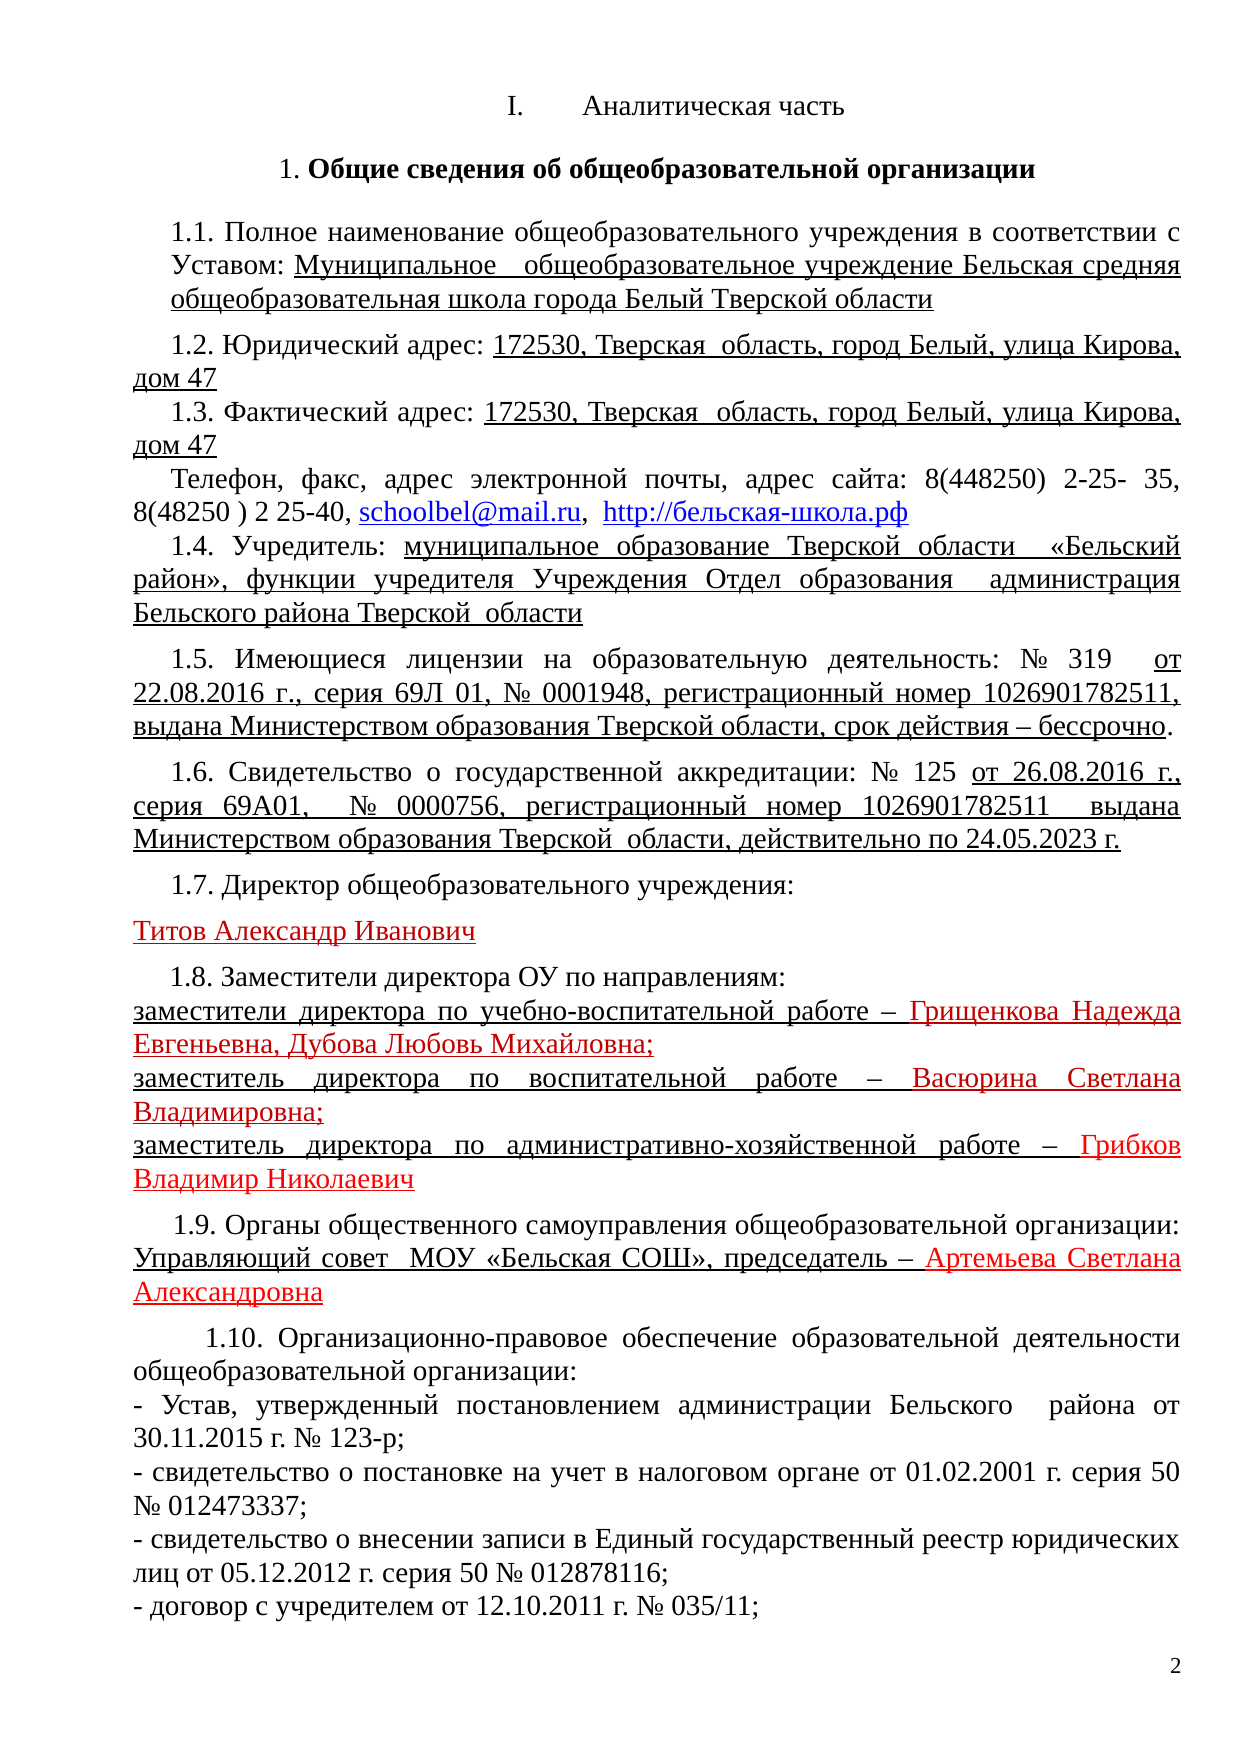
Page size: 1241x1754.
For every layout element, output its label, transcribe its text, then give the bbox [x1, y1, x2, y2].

text заместитель директора по административно-хозяйственной работе – Грибков Владимир Николаевич [133, 1158, 1181, 1194]
text 1.10. Организационно-правовое обеспечение образовательной деятельности общеобразовательной организации: [133, 1320, 1181, 1387]
text 1.9. Органы общественного самоуправления общеобразовательной организации: Управляющий совет МОУ «Бельская СОШ», председатель – Артемьева Светлана Александровна [133, 1271, 1181, 1307]
text 1.1. Полное наименование общеобразовательного учреждения в соответствии с Уставом: Муниципальное общеобразовательное учреждение Бельская средняя общеобразовательная школа города Белый Тверской области [133, 214, 1181, 314]
text заместители директора по учебно-воспитательной работе – Грищенкова Надежда Евгеньевна, Дубова Любовь Михайловна; [133, 993, 1181, 1022]
text заместители директора по учебно-воспитательной работе – Грищенкова Надежда Евгеньевна, Дубова Любовь Михайловна; [133, 1024, 1181, 1060]
text 1.3. Фактический адрес: 172530, Тверская область, город Белый, улица Кирова, дом 47 [133, 394, 1181, 461]
text 1.5. Имеющиеся лицензии на образовательную деятельность: № 319 от 22.08.2016 г., серия 69Л 01, № 0001948, регистрационный номер 1026901782511, выдана Министерством образования Тверской области, срок действия – бессрочно. [133, 705, 1181, 742]
text - договор с учредителем от 12.10.2011 г. № 035/11; [133, 1588, 1181, 1622]
text 1.9. Органы общественного самоуправления общеобразовательной организации: Управляющий совет МОУ «Бельская СОШ», председатель – Артемьева Светлана Александровна [133, 1207, 1181, 1269]
text 1.2. Юридический адрес: 172530, Тверская область, город Белый, улица Кирова, дом 47 [133, 327, 1181, 394]
text заместитель директора по воспитательной работе – Васюрина Светлана Владимировна; [133, 1060, 1181, 1089]
text 1.6. Свидетельство о государственной аккредитации: № 125 от 26.08.2016 г., серия 69А01, № 0000756, регистрационный номер 1026901782511 выдана Министерством образования Тверской области, действительно по 24.05.2023 г. [133, 754, 1181, 817]
text 1.4. Учредитель: муниципальное образование Тверской области «Бельский район», функции учредителя Учреждения Отдел образования администрация Бельского района Тверской области [133, 528, 1181, 591]
list Аналитическая часть [170, 88, 1181, 122]
text - свидетельство о внесении записи в Единый государственный реестр юридических лиц от 05.12.2012 г. серия 50 № 012878116; [133, 1521, 1181, 1588]
text - свидетельство о постановке на учет в налоговом органе от 01.02.2001 г. серия 50 № 012473337; [133, 1454, 1181, 1521]
text Телефон, факс, адрес электронной почты, адрес сайта: 8(448250) 2-25- 35, 8(48250 ) 2 25-40, schoolbel@mail.ru, http://бельская-школа.рф [133, 461, 1181, 528]
text - Устав, утвержденный постановлением администрации Бельского района от 30.11.2015 г. № 123-р; [133, 1387, 1181, 1454]
text заместитель директора по административно-хозяйственной работе – Грибков Владимир Николаевич [133, 1127, 1181, 1156]
text 1.8. Заместители директора ОУ по направлениям: [133, 959, 1181, 993]
text 1. Общие сведения об общеобразовательной организации [133, 151, 1181, 184]
text 1.7. Директор общеобразовательного учреждения: [133, 867, 1181, 901]
text 1.6. Свидетельство о государственной аккредитации: № 125 от 26.08.2016 г., серия 69А01, № 0000756, регистрационный номер 1026901782511 выдана Министерством образования Тверской области, действительно по 24.05.2023 г. [133, 819, 1181, 855]
text 1.5. Имеющиеся лицензии на образовательную деятельность: № 319 от 22.08.2016 г., серия 69Л 01, № 0001948, регистрационный номер 1026901782511, выдана Министерством образования Тверской области, срок действия – бессрочно. [133, 641, 1181, 704]
text Титов Александр Иванович [133, 913, 1181, 947]
text заместитель директора по воспитательной работе – Васюрина Светлана Владимировна; [133, 1091, 1181, 1127]
text 1.4. Учредитель: муниципальное образование Тверской области «Бельский район», функции учредителя Учреждения Отдел образования администрация Бельского района Тверской области [133, 592, 1181, 629]
